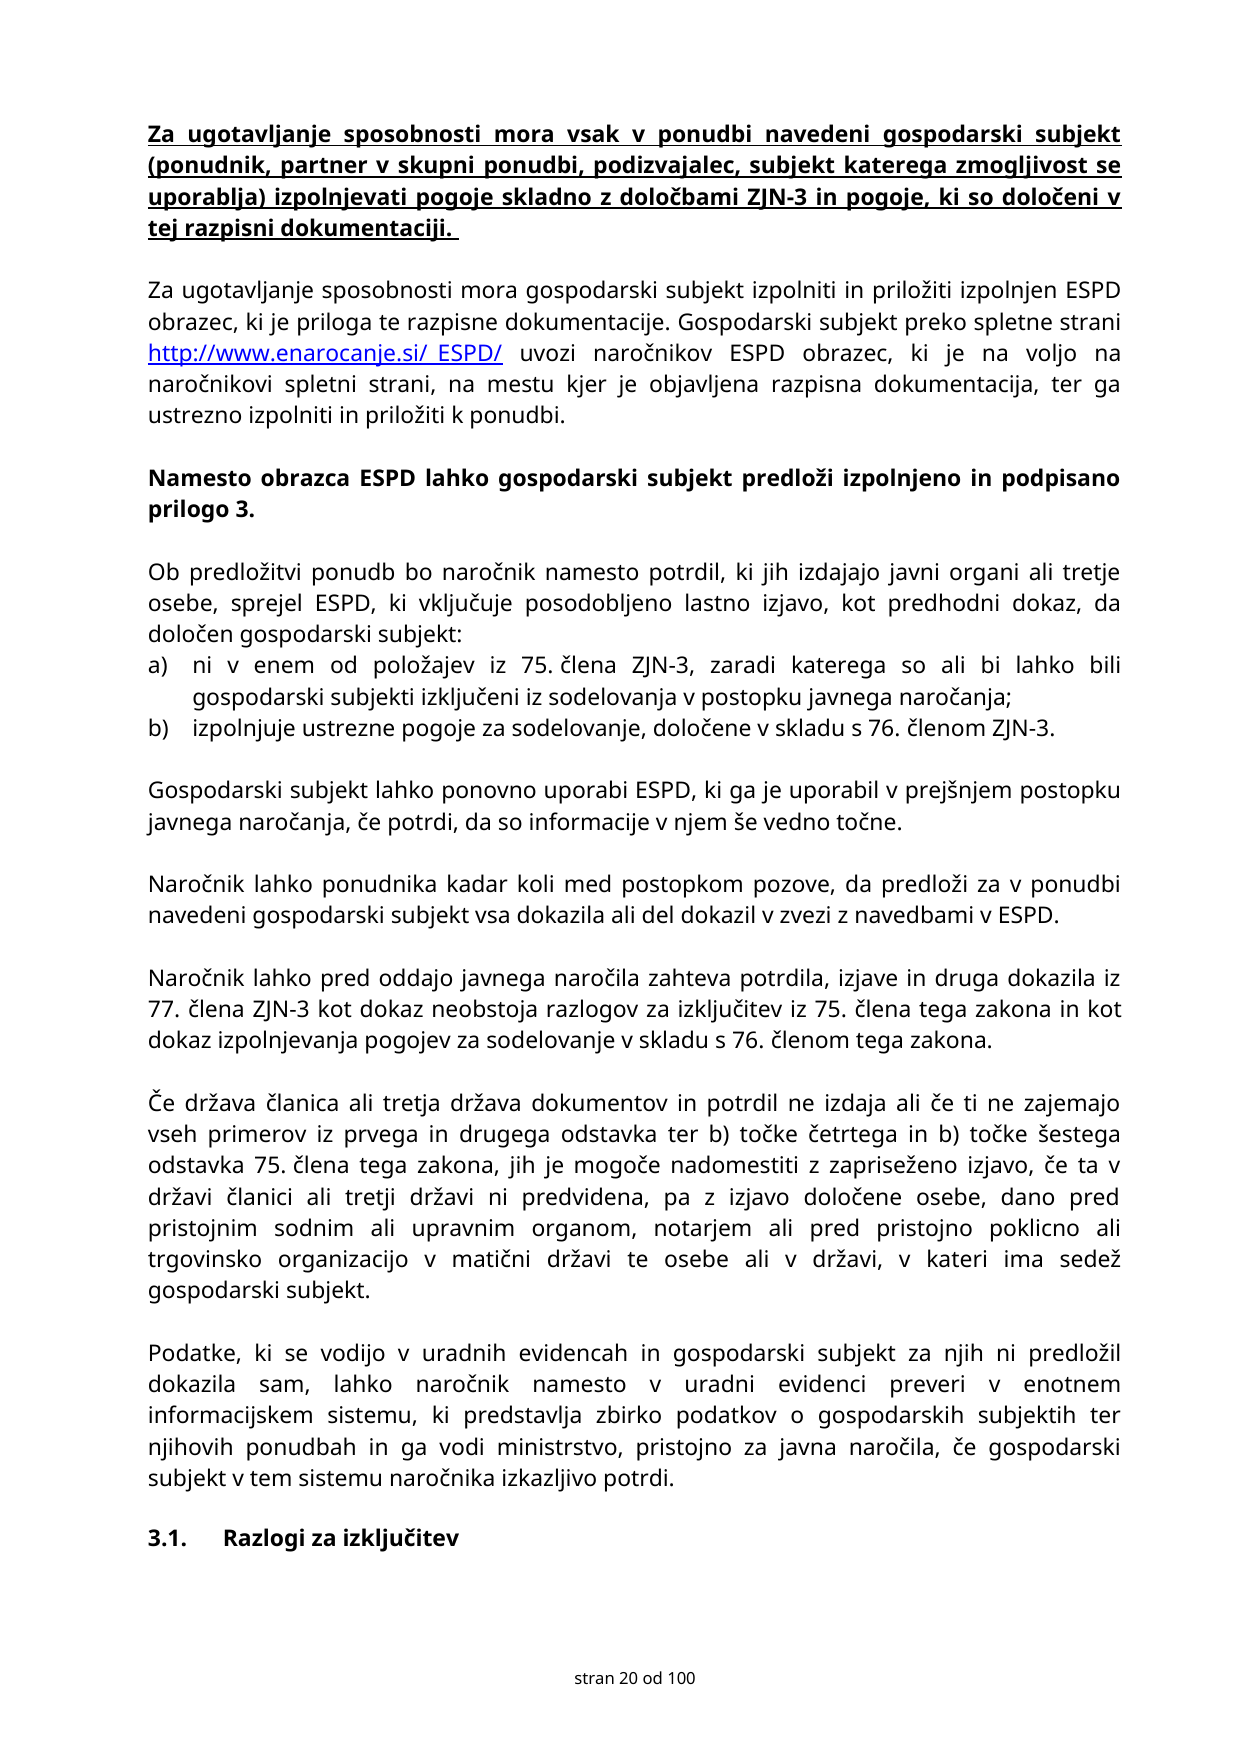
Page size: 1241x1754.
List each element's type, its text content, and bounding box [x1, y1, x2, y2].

text Za ugotavljanje sposobnosti mora vsak v ponudbi navedeni gospodarski subjekt (ponudnik, partner v skupni ponudbi, podizvajalec, subjekt katerega zmogljivost se uporablja) izpolnjevati pogoje skladno z določbami ZJN-3 in pogoje, ki so določeni v tej razpisni dokumentaciji. [148, 146, 1122, 176]
text Naročnik lahko pred oddajo javnega naročila zahteva potrdila, izjave in druga dokazila iz 77. člena ZJN-3 kot dokaz neobstoja razlogov za izključitev iz 75. člena tega zakona in kot dokaz izpolnjevanja pogojev za sodelovanje v skladu s 76. členom tega zakona. [148, 962, 1122, 1056]
text Podatke, ki se vodijo v uradnih evidencah in gospodarski subjekt za njih ni predložil dokazila sam, lahko naročnik namesto v uradni evidenci preveri v enotnem informacijskem sistemu, ki predstavlja zbirko podatkov o gospodarskih subjektih ter njihovih ponudbah in ga vodi ministrstvo, pristojno za javna naročila, če gospodarski subjekt v tem sistemu naročnika izkazljivo potrdi. [148, 1337, 1122, 1493]
list izpolnjuje ustrezne pogoje za sodelovanje, določene v skladu s 76. členom ZJN-3. [148, 712, 1122, 743]
text Za ugotavljanje sposobnosti mora gospodarski subjekt izpolniti in priložiti izpolnjen ESPD obrazec, ki je priloga te razpisne dokumentacije. Gospodarski subjekt preko spletne strani http://www.enarocanje.si/_ESPD/ uvozi naročnikov ESPD obrazec, ki je na voljo na naročnikovi spletni strani, na mestu kjer je objavljena razpisna dokumentacija, ter ga ustrezno izpolniti in priložiti k ponudbi. [148, 274, 1122, 431]
list ni v enem od položajev iz 75. člena ZJN-3, zaradi katerega so ali bi lahko bili gospodarski subjekti izključeni iz sodelovanja v postopku javnega naročanja; [148, 649, 1122, 712]
text Gospodarski subjekt lahko ponovno uporabi ESPD, ki ga je uporabil v prejšnjem postopku javnega naročanja, če potrdi, da so informacije v njem še vedno točne. [148, 774, 1122, 837]
text Za ugotavljanje sposobnosti mora vsak v ponudbi navedeni gospodarski subjekt (ponudnik, partner v skupni ponudbi, podizvajalec, subjekt katerega zmogljivost se uporablja) izpolnjevati pogoje skladno z določbami ZJN-3 in pogoje, ki so določeni v tej razpisni dokumentaciji. [148, 178, 1122, 207]
text Za ugotavljanje sposobnosti mora vsak v ponudbi navedeni gospodarski subjekt (ponudnik, partner v skupni ponudbi, podizvajalec, subjekt katerega zmogljivost se uporablja) izpolnjevati pogoje skladno z določbami ZJN-3 in pogoje, ki so določeni v tej razpisni dokumentaciji. [148, 118, 1122, 145]
text Če država članica ali tretja država dokumentov in potrdil ne izdaja ali če ti ne zajemajo vseh primerov iz prvega in drugega odstavka ter b) točke četrtega in b) točke šestega odstavka 75. člena tega zakona, jih je mogoče nadomestiti z zapriseženo izjavo, če ta v državi članici ali tretji državi ni predvidena, pa z izjavo določene osebe, dano pred pristojnim sodnim ali upravnim organom, notarjem ali pred pristojno poklicno ali trgovinsko organizacijo v matični državi te osebe ali v državi, v kateri ima sedež gospodarski subjekt. [148, 1087, 1122, 1306]
text Naročnik lahko ponudnika kadar koli med postopkom pozove, da predloži za v ponudbi navedeni gospodarski subjekt vsa dokazila ali del dokazil v zvezi z navedbami v ESPD. [148, 868, 1122, 931]
text Za ugotavljanje sposobnosti mora vsak v ponudbi navedeni gospodarski subjekt (ponudnik, partner v skupni ponudbi, podizvajalec, subjekt katerega zmogljivost se uporablja) izpolnjevati pogoje skladno z določbami ZJN-3 in pogoje, ki so določeni v tej razpisni dokumentaciji. [148, 209, 1122, 243]
text Ob predložitvi ponudb bo naročnik namesto potrdil, ki jih izdajajo javni organi ali tretje osebe, sprejel ESPD, ki vključuje posodobljeno lastno izjavo, kot predhodni dokaz, da določen gospodarski subjekt: [148, 556, 1122, 649]
text Namesto obrazca ESPD lahko gospodarski subjekt predloži izpolnjeno in podpisano prilogo 3. [148, 462, 1122, 524]
list Razlogi za izključitev [148, 1522, 1122, 1553]
